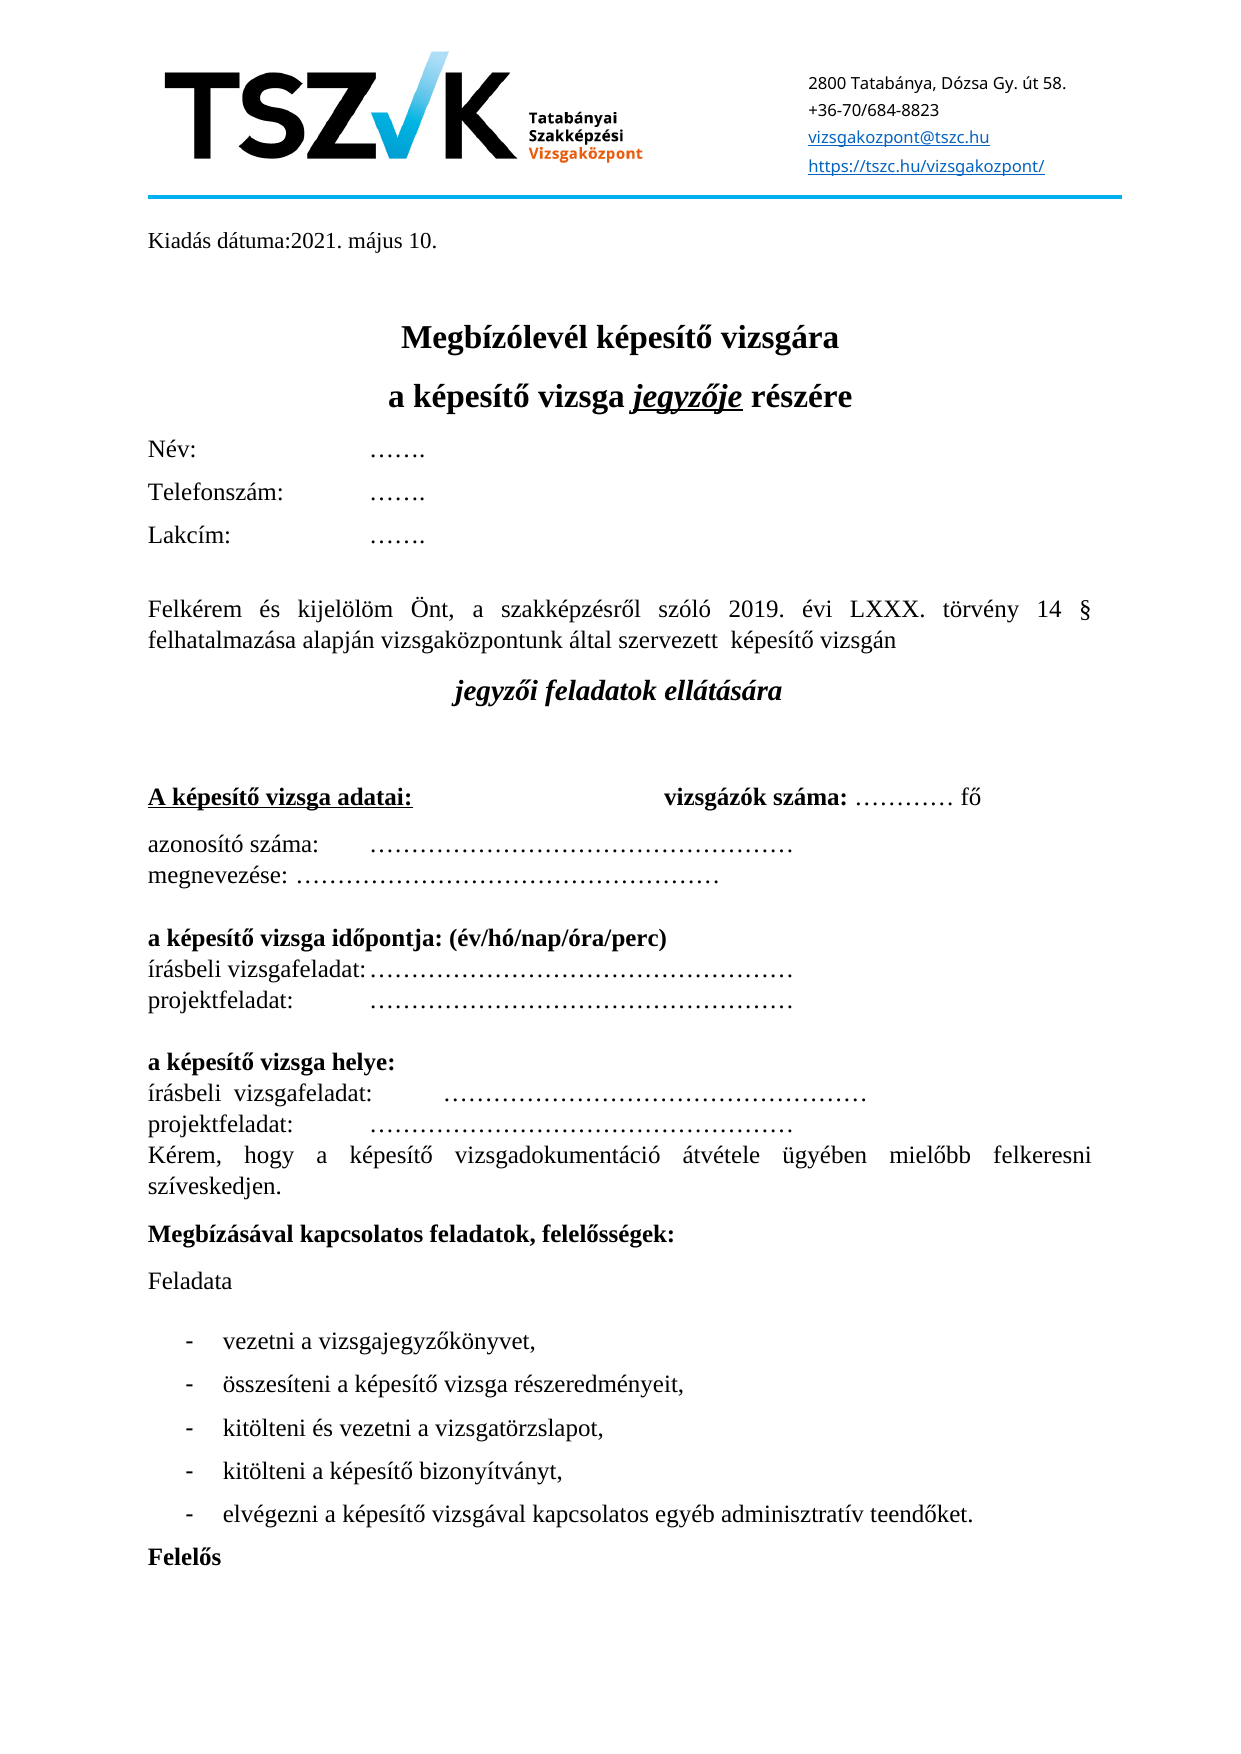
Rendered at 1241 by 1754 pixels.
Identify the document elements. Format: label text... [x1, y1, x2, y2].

list összesíteni a képesítő vizsga részeredményeit, [185, 1369, 1093, 1398]
text írásbeli vizsgafeladat: …………………………………………… [148, 1078, 1093, 1107]
text Telefonszám: ……. [148, 477, 1093, 506]
list vezetni a vizsgajegyzőkönyvet, [185, 1326, 1093, 1355]
text projektfeladat: …………………………………………… [148, 985, 1093, 1013]
text Név: ……. [148, 434, 1093, 463]
text Felelős [148, 1542, 1093, 1571]
text A képesítő vizsga adatai: vizsgázók száma: ………… fő [148, 782, 1093, 811]
text Megbízásával kapcsolatos feladatok, felelősségek: [148, 1219, 1093, 1247]
text Felkérem és kijelölöm Önt, a szakképzésről szóló 2019. évi LXXX. törvény 14 § felhatalmazása alapján vizsgaközpontunk által szervezett képesítő vizsgán [148, 594, 1093, 654]
text Feladata [148, 1266, 1093, 1295]
text írásbeli vizsgafeladat: …………………………………………… [148, 954, 1093, 982]
text projektfeladat: …………………………………………… [148, 1109, 1093, 1138]
text Megbízólevél képesítő vizsgára [148, 318, 1093, 356]
text jegyzői feladatok ellátására [148, 673, 1093, 707]
text a képesítő vizsga helye: [148, 1047, 1093, 1076]
text azonosító száma: …………………………………………… [148, 829, 1093, 858]
text Kérem, hogy a képesítő vizsgadokumentáció átvétele ügyében mielőbb felkeresni szíveskedjen. [148, 1140, 1093, 1200]
text a képesítő vizsga időpontja: (év/hó/nap/óra/perc) [148, 923, 1093, 951]
list kitölteni és vezetni a vizsgatörzslapot, [185, 1413, 1093, 1442]
picture [158, 46, 648, 166]
text megnevezése: …………………………………………… [148, 861, 1093, 889]
list kitölteni a képesítő bizonyítványt, [185, 1456, 1093, 1485]
text Kiadás dátuma:2021. május 10. [148, 228, 1093, 254]
list elvégezni a képesítő vizsgával kapcsolatos egyéb adminisztratív teendőket. [185, 1499, 1093, 1528]
text a képesítő vizsga jegyzője részére [148, 376, 1093, 414]
text Lakcím: ……. [148, 520, 1093, 549]
